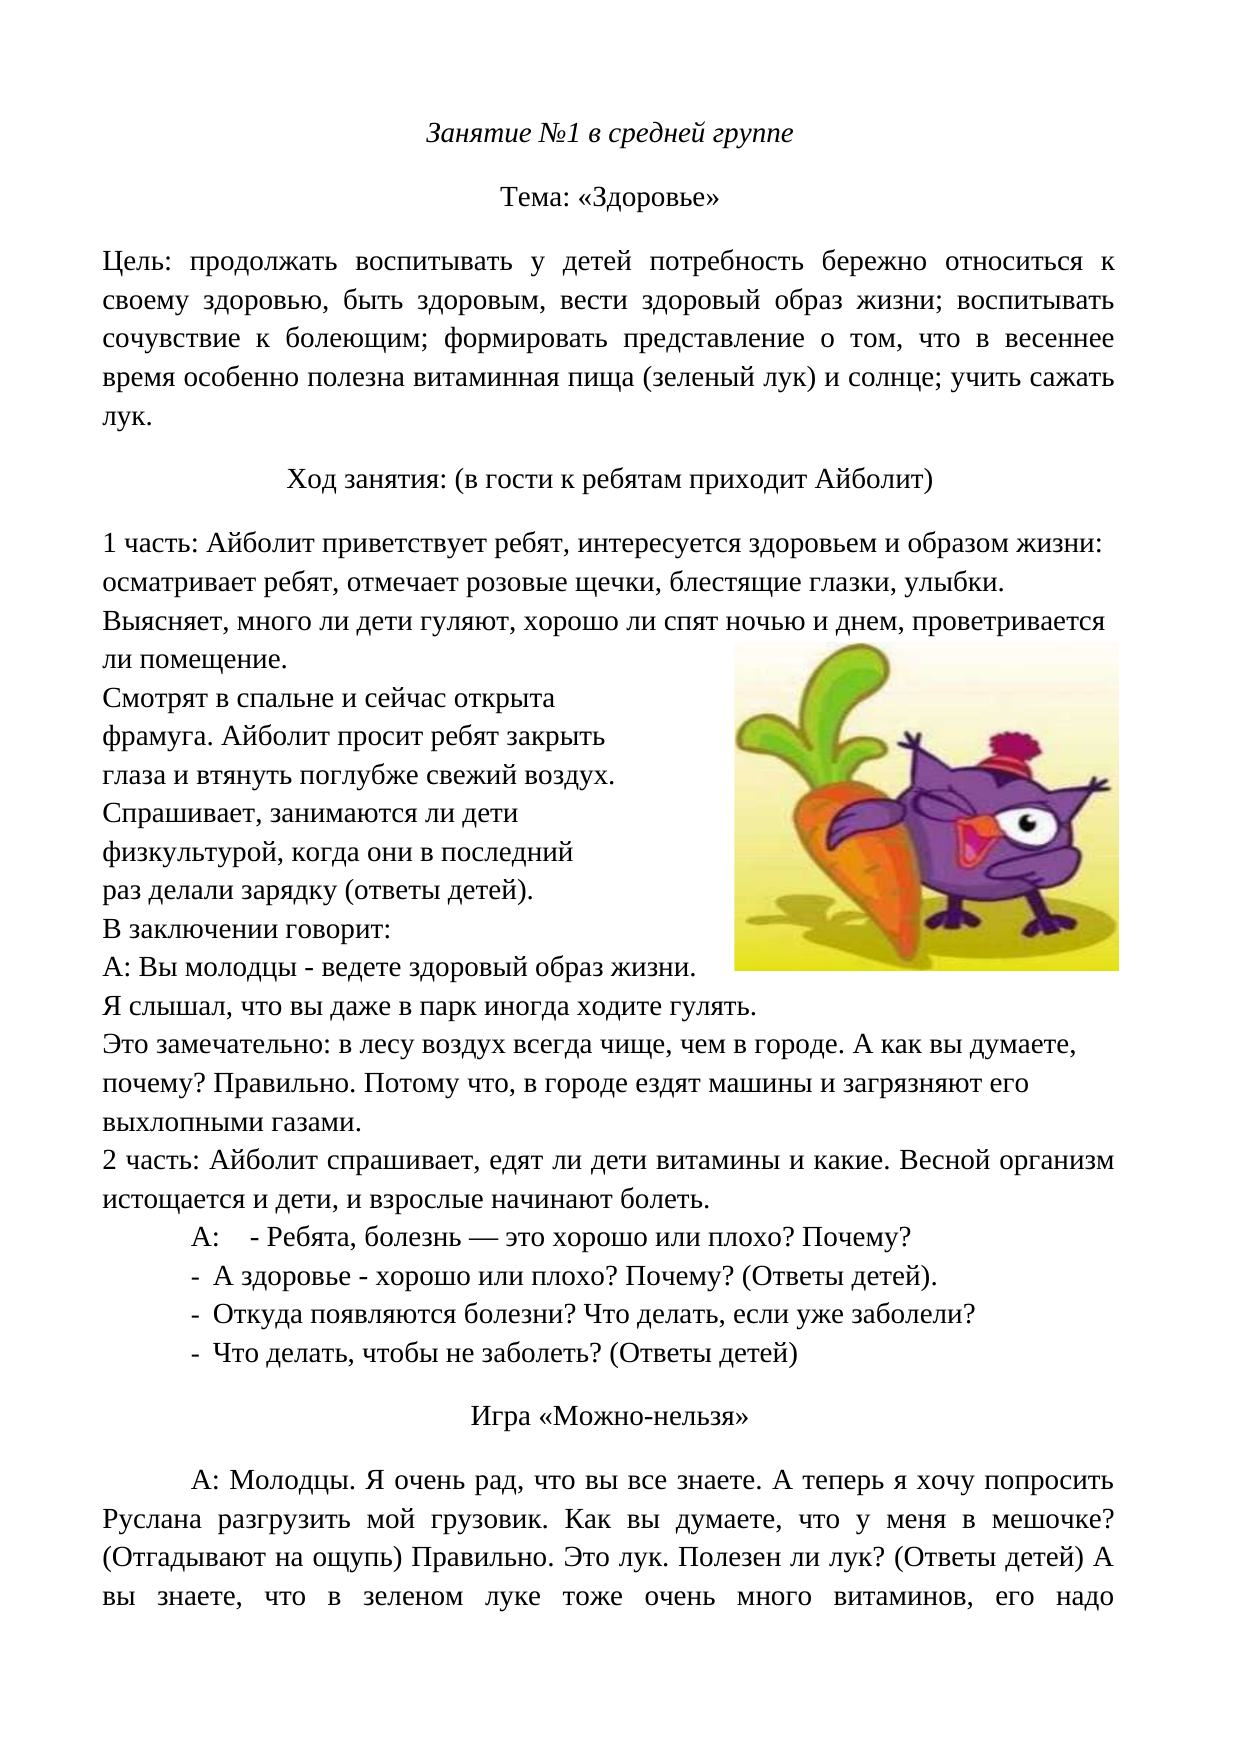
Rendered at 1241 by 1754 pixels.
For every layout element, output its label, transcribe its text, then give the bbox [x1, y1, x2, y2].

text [102, 1459, 1116, 1613]
text Смотрят в спальне и сейчас открыта [102, 676, 1116, 715]
text Ход занятия: (в гости к ребятам приходит Айболит) [102, 467, 1118, 494]
list Откуда появляются болезни? Что делать, если уже заболели? [102, 1293, 1118, 1331]
text Тема: «Здоровье» [102, 185, 1118, 212]
text Игра «Можно-нельзя» [102, 1404, 1118, 1431]
text фрамуга. Айболит просит ребят закрыть [102, 715, 1116, 753]
picture [995, 642, 1119, 971]
text глаза и втянуть поглубже свежий воздух. [102, 753, 1116, 792]
text Спрашивает, занимаются ли дети [102, 792, 995, 830]
text физкультурой, когда они в последний [102, 830, 995, 869]
list Что делать, чтобы не заболеть? (Ответы детей) [102, 1331, 1118, 1370]
text 1 часть: Айболит приветствует ребят, интересуется здоровьем и образом жизни: осматривает ребят, отмечает розовые щечки, блестящие глазки, улыбки. Выясняет, много ли дети гуляют, хорошо ли спят ночью и днем, проветривается ли помещение. [102, 522, 1116, 676]
text 2 часть: Айболит спрашивает, едят ли дети витамины и какие. Весной организм истощается и дети, и взрослые начинают болеть. [102, 1139, 1116, 1216]
text раз делали зарядку (ответы детей). [102, 869, 995, 907]
text Занятие №1 в средней группе [102, 121, 1118, 148]
text Я слышал, что вы даже в парк иногда ходите гулять. [102, 984, 1116, 1023]
text А: Вы молодцы - ведете здоровый образ жизни. [102, 946, 1116, 984]
text Это замечательно: в лесу воздух всегда чище, чем в городе. А как вы думаете, почему? Правильно. Потому что, в городе ездят машины и загрязняют его выхлопными газами. [102, 1023, 1116, 1139]
text А: - Ребята, болезнь — это хорошо или плохо? Почему? [102, 1216, 1118, 1254]
text Цель: продолжать воспитывать у детей потребность бережно относиться к своему здоровью, быть здоровым, вести здоровый образ жизни; воспитывать сочувствие к болеющим; формировать представление о том, что в весеннее время особенно полезна витаминная пища (зеленый лук) и солнце; учить сажать лук. [102, 240, 1116, 433]
text В заключении говорит: [102, 907, 995, 946]
list А здоровье - хорошо или плохо? Почему? (Ответы детей). [102, 1254, 1118, 1293]
